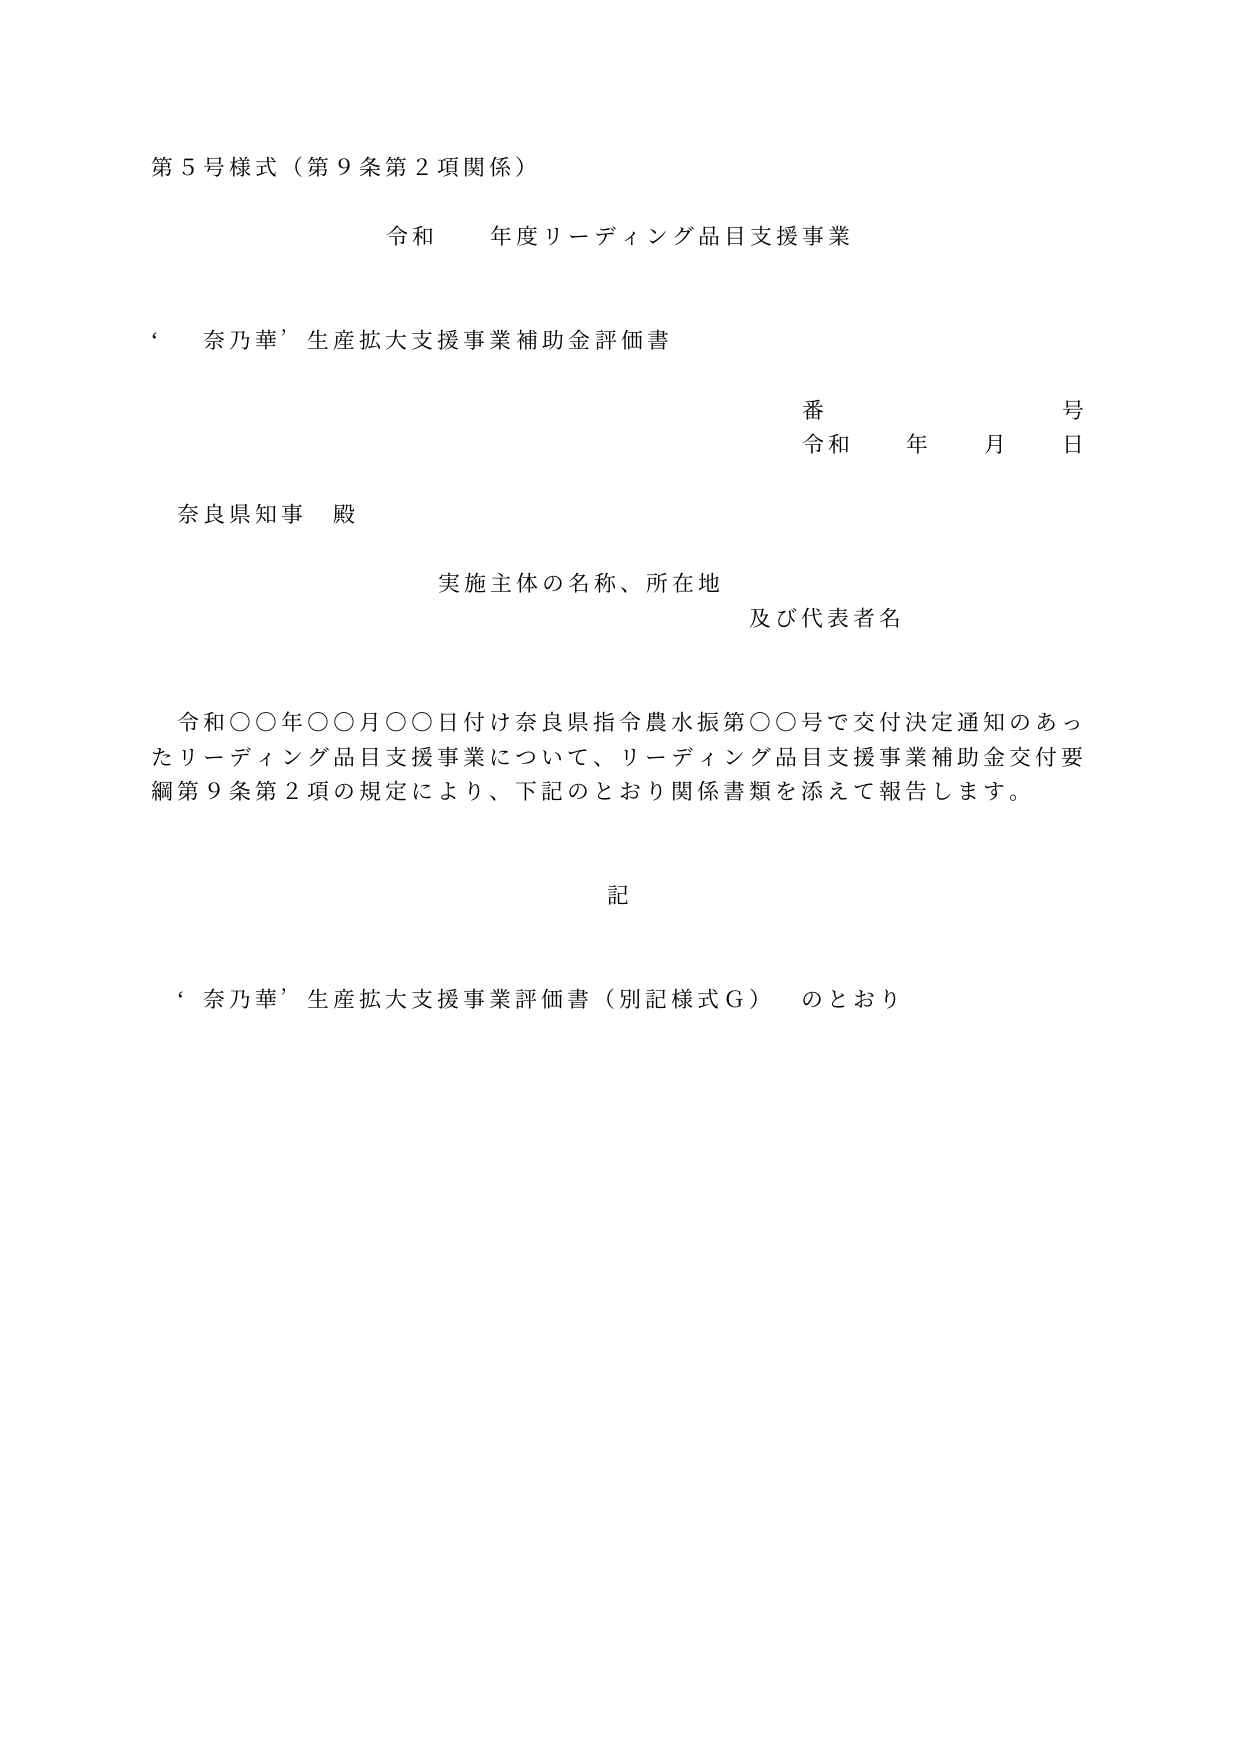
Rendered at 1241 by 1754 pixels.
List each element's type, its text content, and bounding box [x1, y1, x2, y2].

text 令和 年 月 日 [151, 426, 1089, 461]
text 番 号 [151, 391, 1089, 426]
text ‘奈乃華’生産拡大支援事業評価書（別記様式Ｇ） のとおり [151, 981, 1089, 1016]
text 及び代表者名 [151, 599, 1089, 634]
text 実施主体の名称、所在地 [151, 565, 1089, 599]
text 令和○○年○○月○○日付け奈良県指令農水振第○○号で交付決定通知のあったリーディング品目支援事業について、リーディング品目支援事業補助金交付要綱第９条第２項の規定により、下記のとおり関係書類を添えて報告します。 [151, 703, 1089, 808]
text 令和 年度リーディング品目支援事業 [151, 218, 1089, 253]
text 奈良県知事 殿 [151, 495, 1089, 530]
text 記 [151, 877, 1089, 912]
text ‘奈乃華’生産拡大支援事業補助金評価書 [151, 322, 1089, 357]
text 第５号様式（第９条第２項関係） [151, 148, 1089, 183]
